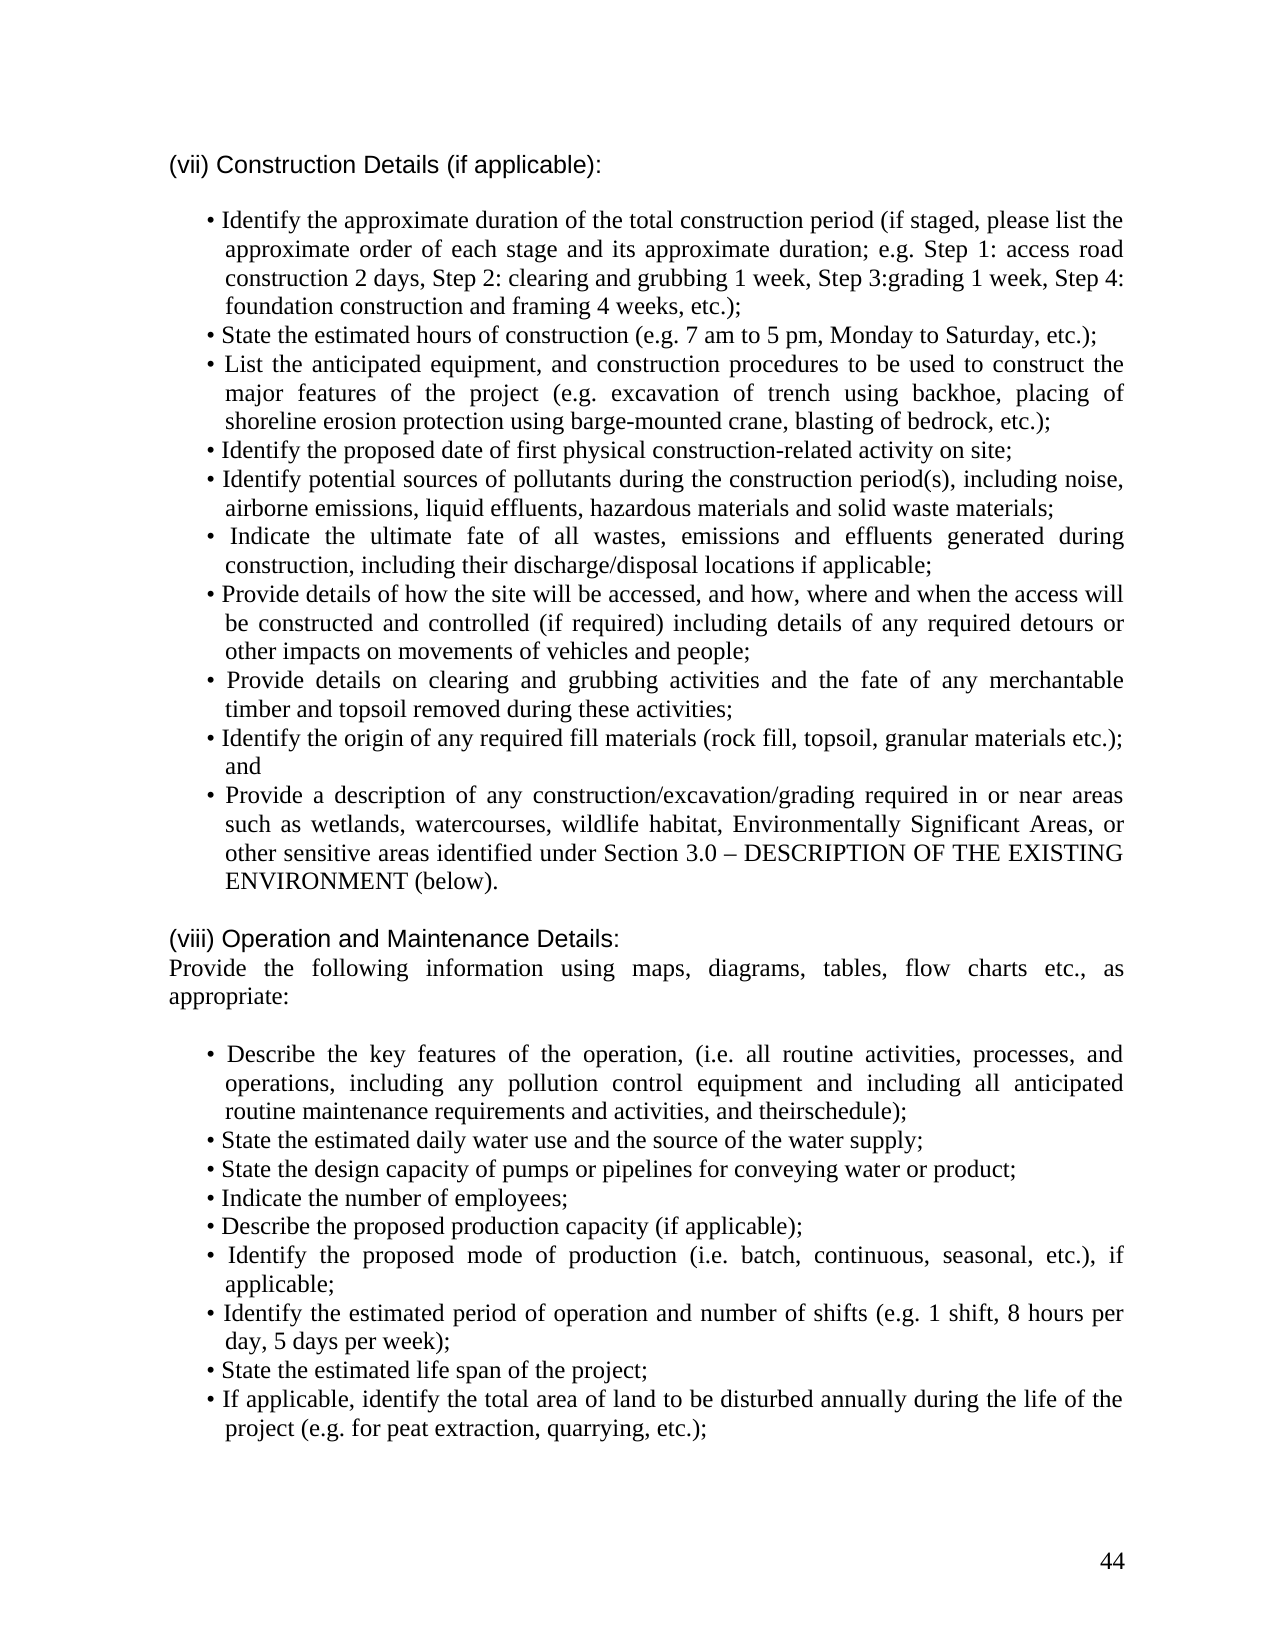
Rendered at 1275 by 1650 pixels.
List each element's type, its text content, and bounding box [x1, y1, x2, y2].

text • Identify the approximate duration of the total construction period (if staged, please list the approximate order of each stage and its approximate duration; e.g. Step 1: access road construction 2 days, Step 2: clearing and grubbing 1 week, Step 3:grading 1 week, Step 4: foundation construction and framing 4 weeks, etc.); [206, 205, 1125, 320]
text • State the estimated life span of the project; [206, 1355, 1125, 1384]
text • Describe the proposed production capacity (if applicable); [206, 1211, 1125, 1240]
text • Identify the estimated period of operation and number of shifts (e.g. 1 shift, 8 hours per day, 5 days per week); [206, 1298, 1125, 1355]
text • Describe the key features of the operation, (i.e. all routine activities, processes, and operations, including any pollution control equipment and including all anticipated routine maintenance requirements and activities, and theirschedule); [206, 1039, 1125, 1125]
text • Provide details of how the site will be accessed, and how, where and when the access will be constructed and controlled (if required) including details of any required detours or other impacts on movements of vehicles and people; [206, 579, 1125, 665]
text • State the estimated hours of construction (e.g. 7 am to 5 pm, Monday to Saturday, etc.); [206, 320, 1125, 349]
text • State the estimated daily water use and the source of the water supply; [206, 1125, 1125, 1154]
text • Identify the proposed mode of production (i.e. batch, continuous, seasonal, etc.), if applicable; [206, 1240, 1125, 1298]
text • State the design capacity of pumps or pipelines for conveying water or product; [206, 1154, 1125, 1183]
text • Provide details on clearing and grubbing activities and the fate of any merchantable timber and topsoil removed during these activities; [206, 665, 1125, 723]
text • Indicate the ultimate fate of all wastes, emissions and effluents generated during construction, including their discharge/disposal locations if applicable; [206, 521, 1125, 579]
text Provide the following information using maps, diagrams, tables, flow charts etc., as appropriate: [169, 953, 1125, 1010]
subtitle (viii) Operation and Maintenance Details: [169, 924, 1125, 953]
text • List the anticipated equipment, and construction procedures to be used to construct the major features of the project (e.g. excavation of trench using backhoe, placing of shoreline erosion protection using barge-mounted crane, blasting of bedrock, etc.); [206, 349, 1125, 435]
text • Provide a description of any construction/excavation/grading required in or near areas such as wetlands, watercourses, wildlife habitat, Environmentally Significant Areas, or other sensitive areas identified under Section 3.0 – DESCRIPTION OF THE EXISTING ENVIRONMENT (below). [206, 780, 1125, 895]
text • Indicate the number of employees; [206, 1183, 1125, 1211]
text • Identify the proposed date of first physical construction-related activity on site; [206, 435, 1125, 464]
text • Identify potential sources of pollutants during the construction period(s), including noise, airborne emissions, liquid effluents, hazardous materials and solid waste materials; [206, 464, 1125, 521]
subtitle (vii) Construction Details (if applicable): [169, 150, 1125, 179]
text • Identify the origin of any required fill materials (rock fill, topsoil, granular materials etc.); and [206, 723, 1125, 780]
text • If applicable, identify the total area of land to be disturbed annually during the life of the project (e.g. for peat extraction, quarrying, etc.); [206, 1384, 1125, 1441]
